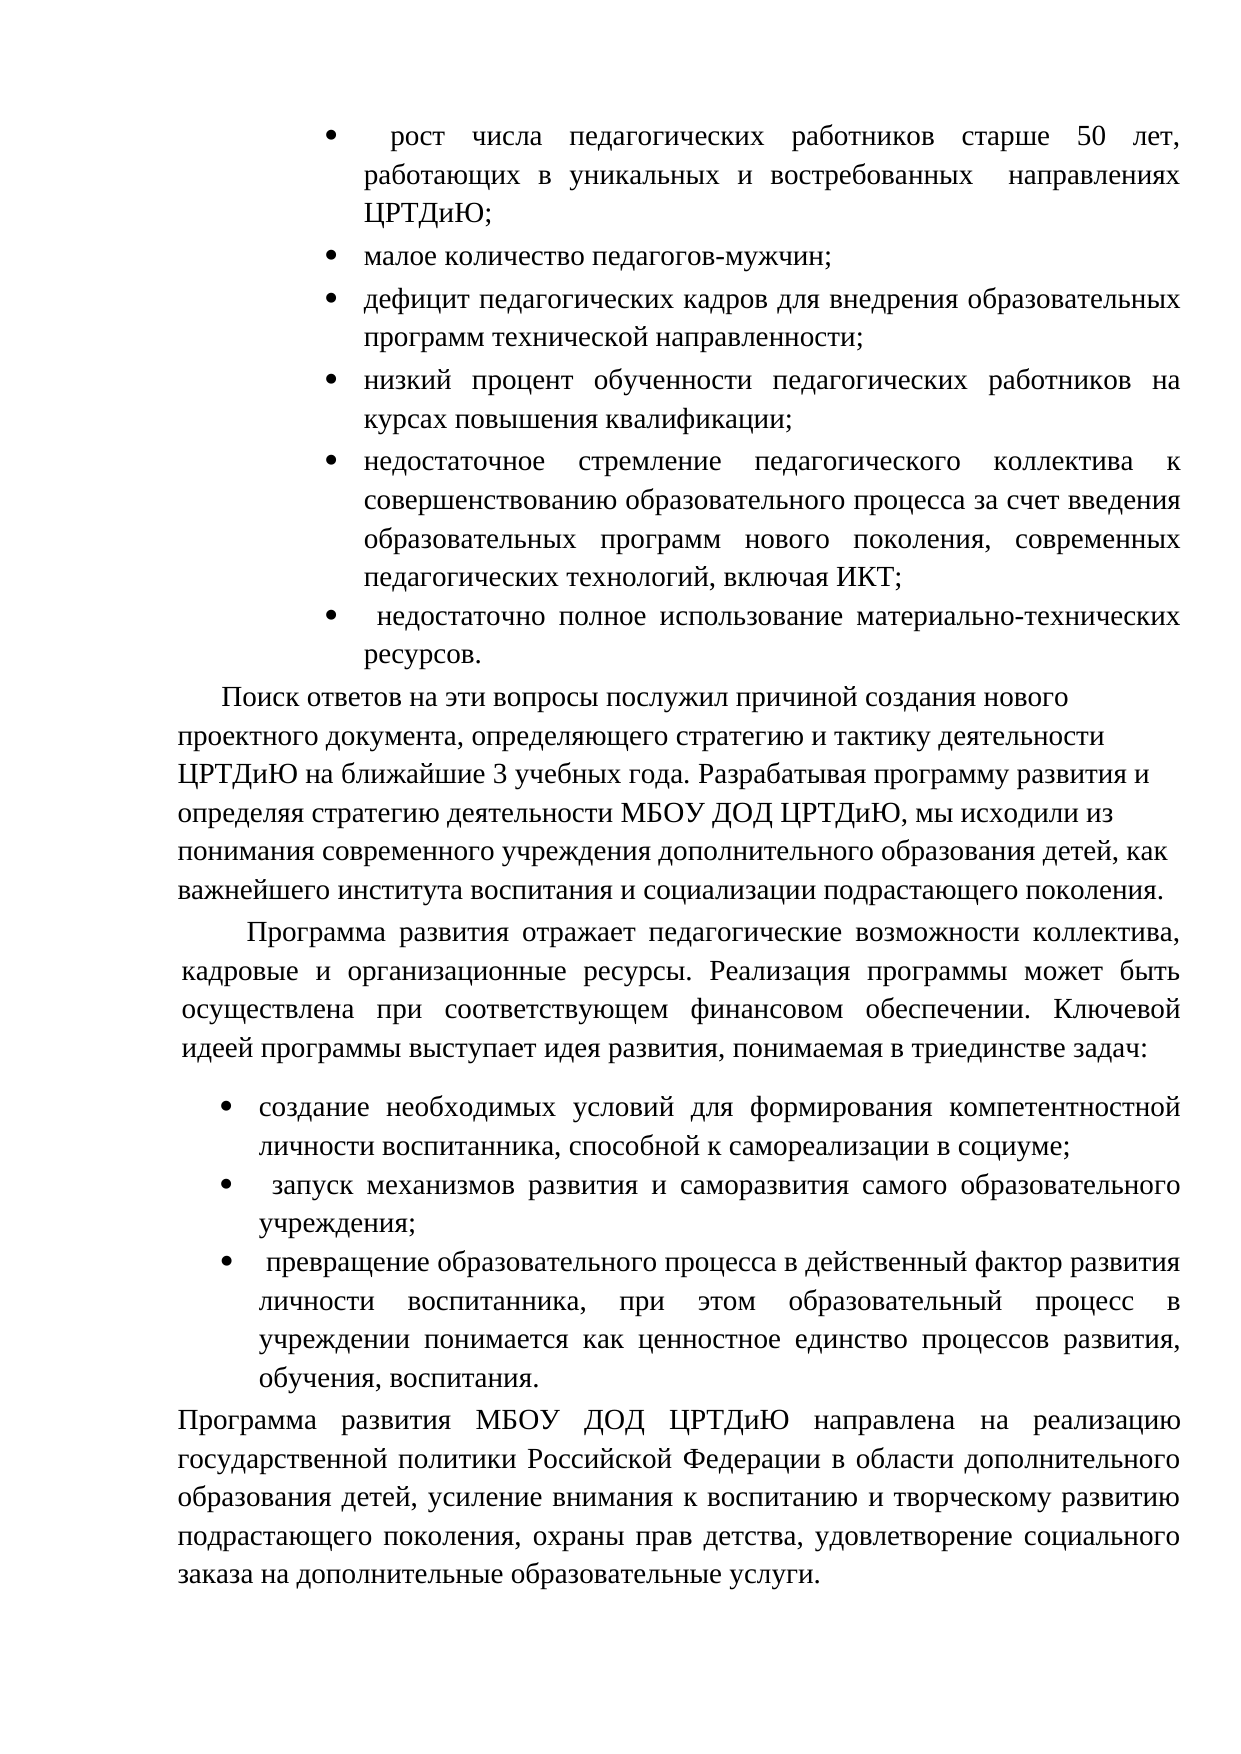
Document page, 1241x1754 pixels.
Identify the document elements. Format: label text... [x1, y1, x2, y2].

list дефицит педагогических кадров для внедрения образовательных программ технической направленности; [326, 281, 1181, 353]
list низкий процент обученности педагогических работников на курсах повышения квалификации; [326, 362, 1181, 434]
text Поиск ответов на эти вопросы послужил причиной создания нового проектного документа, определяющего стратегию и тактику деятельности ЦРТДиЮ на ближайшие 3 учебных года. Разрабатывая программу развития и определяя стратегию деятельности МБОУ ДОД ЦРТДиЮ, мы исходили из понимания современного учреждения дополнительного образования детей, как важнейшего института воспитания и социализации подрастающего поколения. [177, 679, 1181, 905]
list недостаточное стремление педагогического коллектива к совершенствованию образовательного процесса за счет введения образовательных программ нового поколения, современных педагогических технологий, включая ИКТ; [326, 443, 1181, 593]
list создание необходимых условий для формирования компетентностной личности воспитанника, способной к самореализации в социуме; [221, 1089, 1181, 1162]
list превращение образовательного процесса в действенный фактор развития личности воспитанника, при этом образовательный процесс в учреждении понимается как ценностное единство процессов развития, обучения, воспитания. [222, 1244, 1181, 1393]
list недостаточно полное использование материально-технических ресурсов. [326, 598, 1181, 670]
list запуск механизмов развития и саморазвития самого образовательного учреждения; [221, 1167, 1181, 1239]
list малое количество педагогов-мужчин; [326, 238, 1181, 272]
text Программа развития отражает педагогические возможности коллектива, кадровые и организационные ресурсы. Реализация программы может быть осуществлена при соответствующем финансовом обеспечении. Ключевой идеей программы выступает идея развития, понимаемая в триединстве задач: [181, 914, 1181, 1064]
list рост числа педагогических работников старше 50 лет, работающих в уникальных и востребованных направлениях ЦРТДиЮ; [326, 118, 1181, 229]
text Программа развития МБОУ ДОД ЦРТДиЮ направлена на реализацию государственной политики Российской Федерации в области дополнительного образования детей, усиление внимания к воспитанию и творческому развитию подрастающего поколения, охраны прав детства, удовлетворение социального заказа на дополнительные образовательные услуги. [177, 1402, 1181, 1590]
